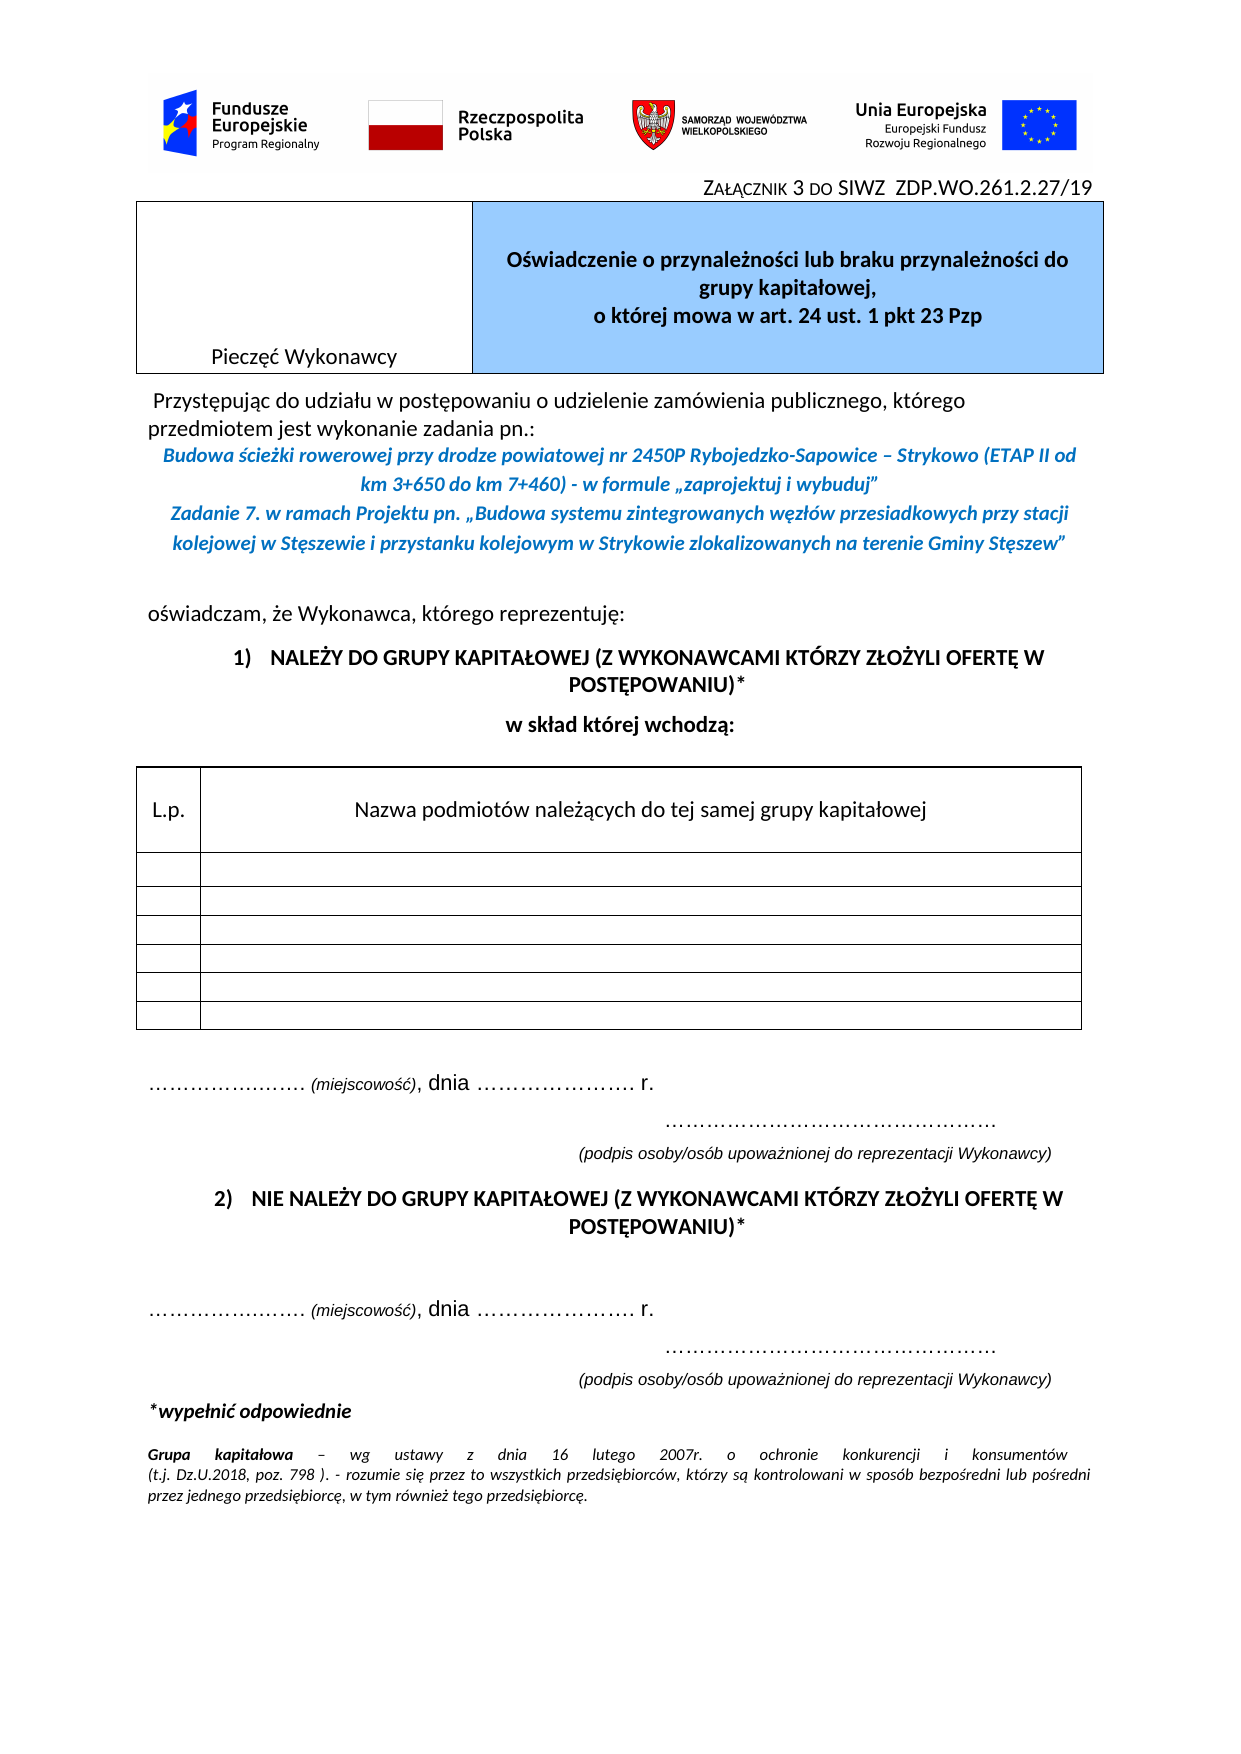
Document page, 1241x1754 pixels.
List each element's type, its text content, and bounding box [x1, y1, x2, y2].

text …………….……. (miejscowość), dnia …………………. r. [148, 1296, 1093, 1321]
text w skład której wchodzą: [148, 710, 1093, 738]
text Załącznik 3 do SIWZ ZDP.WO.261.2.27/19 [148, 173, 1093, 201]
text ………………………………………… [148, 1107, 1093, 1131]
table_cell [201, 853, 1081, 886]
text Przystępując do udziału w postępowaniu o udzielenie zamówienia publicznego, którego przedmiotem jest wykonanie zadania pn.: [148, 386, 1093, 442]
text (podpis osoby/osób upoważnionej do reprezentacji Wykonawcy) [148, 1143, 1093, 1163]
table_cell [201, 945, 1081, 972]
text *wypełnić odpowiednie [148, 1398, 1093, 1424]
text Grupa kapitałowa – wg ustawy z dnia 16 lutego 2007r. o ochronie konkurencji i konsumentów (t.j. Dz.U.2018, poz. 798 ). - rozumie się przez to wszystkich przedsiębiorców, którzy są kontrolowani w sposób bezpośredni lub pośredni przez jednego przedsiębiorcę, w tym również tego przedsiębiorcę. [148, 1444, 1093, 1505]
table_cell [201, 887, 1081, 915]
table_cell [137, 1002, 200, 1029]
list NIE NALEŻY DO GRUPY KAPITAŁOWEJ (Z WYKONAWCAMI KTÓRZY ZŁOŻYLI OFERTĘ W POSTĘPOWANIU)* [185, 1184, 1093, 1240]
table_header Nazwa podmiotów należących do tej samej grupy kapitałowej [201, 768, 1081, 852]
table_cell [201, 1002, 1081, 1029]
picture [147, 73, 1093, 173]
list NALEŻY DO GRUPY KAPITAŁOWEJ (Z WYKONAWCAMI KTÓRZY ZŁOŻYLI OFERTĘ W POSTĘPOWANIU)* [185, 643, 1093, 699]
text Zadanie 7. w ramach Projektu pn. „Budowa systemu zintegrowanych węzłów przesiadkowych przy stacji kolejowej w Stęszewie i przystanku kolejowym w Strykowie zlokalizowanych na terenie Gminy Stęszew” [148, 501, 1093, 555]
table_cell [137, 945, 200, 972]
text (podpis osoby/osób upoważnionej do reprezentacji Wykonawcy) [148, 1370, 1093, 1389]
text oświadczam, że Wykonawca, którego reprezentuję: [148, 599, 1093, 627]
table_cell [137, 887, 200, 915]
text …………….……. (miejscowość), dnia …………………. r. [148, 1070, 1093, 1095]
table_cell [137, 916, 200, 943]
table_cell [201, 973, 1081, 1001]
table_header L.p. [137, 768, 200, 852]
table_header Pieczęć Wykonawcy [137, 202, 472, 373]
text Budowa ścieżki rowerowej przy drodze powiatowej nr 2450P Rybojedzko-Sapowice – Strykowo (ETAP II od km 3+650 do km 7+460) - w formule „zaprojektuj i wybuduj” [148, 442, 1093, 497]
table_cell [137, 853, 200, 886]
table_header Oświadczenie o przynależności lub braku przynależności do grupy kapitałowej, o której mowa w art. 24 ust. 1 pkt 23 Pzp [473, 202, 1103, 373]
table_cell [201, 916, 1081, 943]
table_cell [137, 973, 200, 1001]
text ………………………………………… [148, 1334, 1093, 1358]
